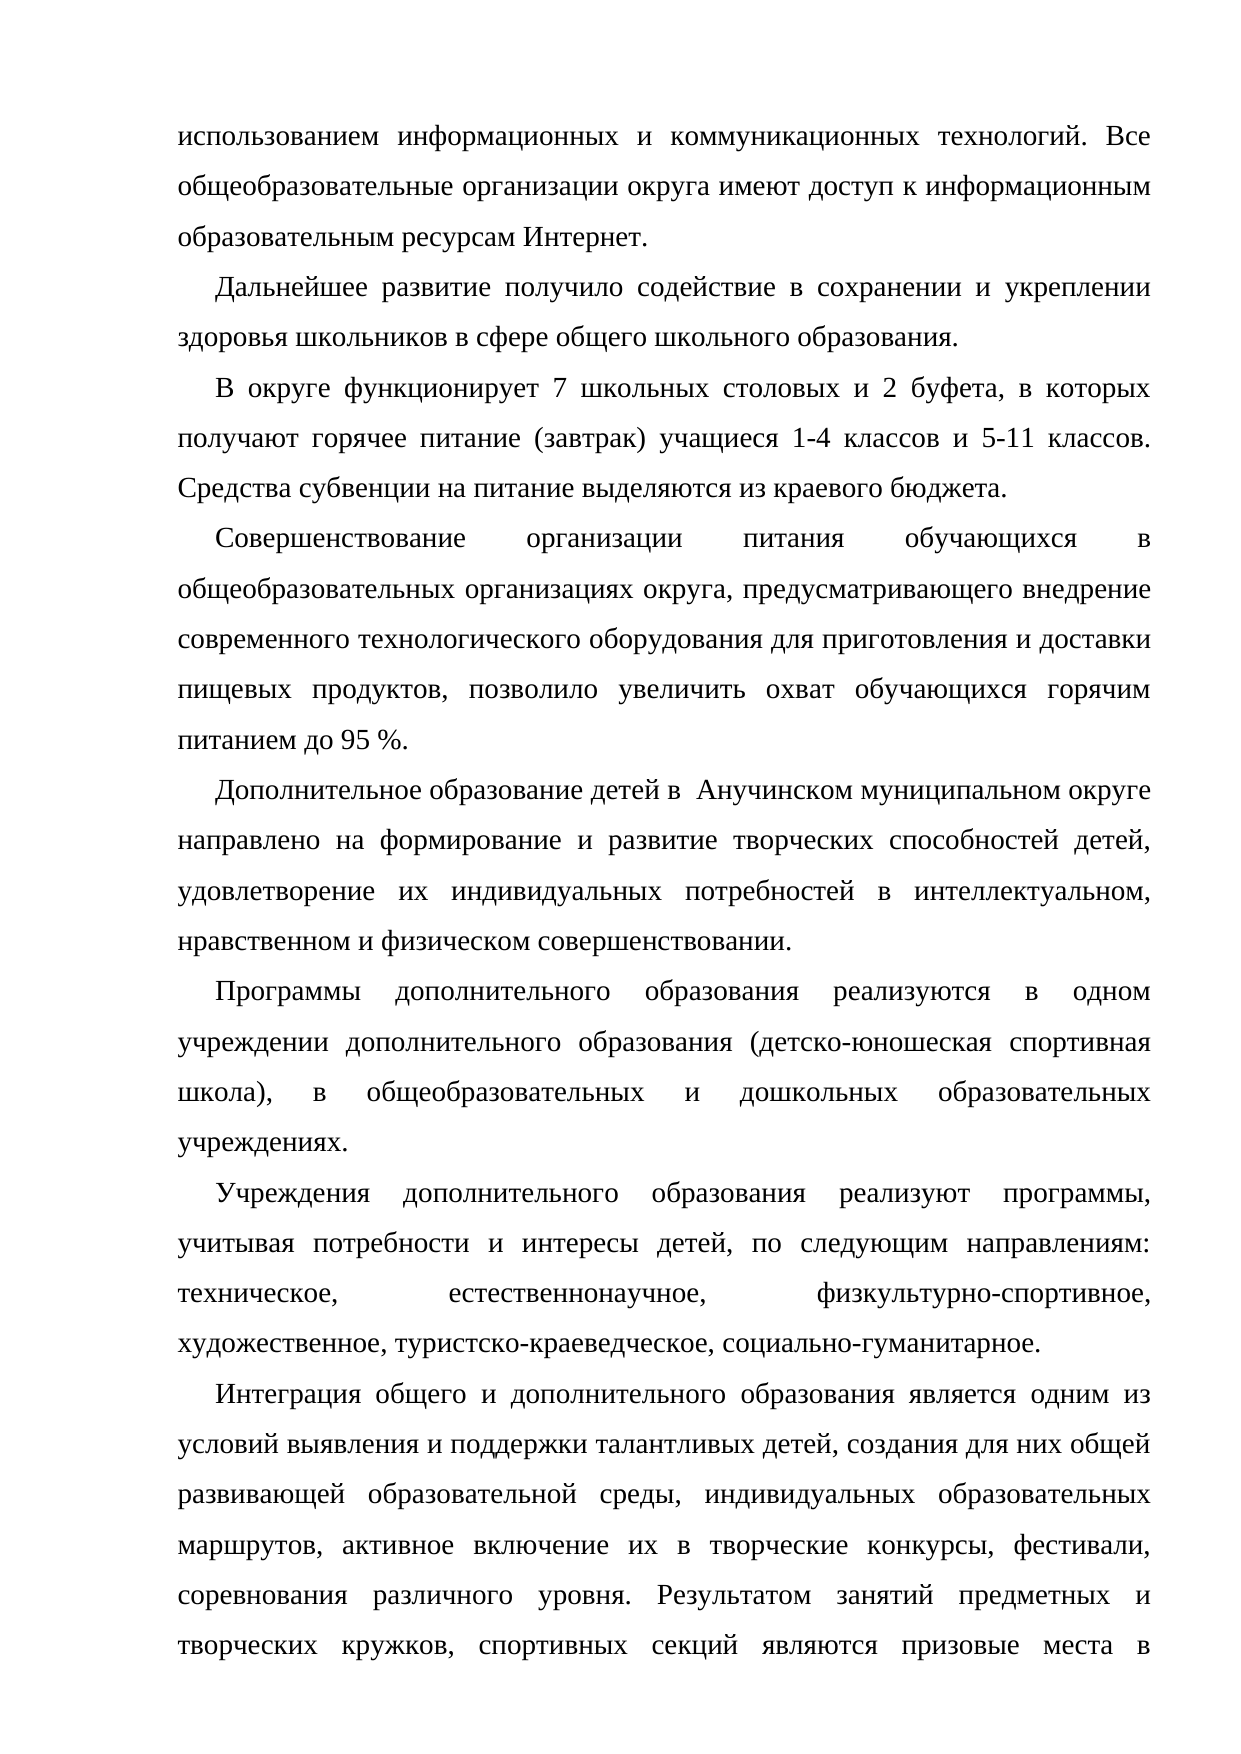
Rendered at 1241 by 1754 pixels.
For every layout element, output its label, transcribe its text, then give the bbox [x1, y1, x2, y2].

text Дальнейшее развитие получило содействие в сохранении и укреплении здоровья школьников в сфере общего школьного образования. [177, 269, 1152, 353]
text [177, 1376, 1152, 1661]
text Дополнительное образование детей в Анучинском муниципальном округе направлено на формирование и развитие творческих способностей детей, удовлетворение их индивидуальных потребностей в интеллектуальном, нравственном и физическом совершенствовании. [177, 772, 1152, 957]
text Совершенствование организации питания обучающихся в общеобразовательных организациях округа, предусматривающего внедрение современного технологического оборудования для приготовления и доставки пищевых продуктов, позволило увеличить охват обучающихся горячим питанием до 95 %. [177, 521, 1152, 755]
text Учреждения дополнительного образования реализуют программы, учитывая потребности и интересы детей, по следующим направлениям: техническое, естественнонаучное, физкультурно-спортивное, художественное, туристско-краеведческое, социально-гуманитарное. [177, 1175, 1152, 1359]
text В округе функционирует 7 школьных столовых и 2 буфета, в которых получают горячее питание (завтрак) учащиеся 1-4 классов и 5-11 классов. Средства субвенции на питание выделяются из краевого бюджета. [177, 370, 1152, 504]
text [177, 118, 1152, 252]
text Программы дополнительного образования реализуются в одном учреждении дополнительного образования (детско-юношеская спортивная школа), в общеобразовательных и дошкольных образовательных учреждениях. [177, 973, 1152, 1158]
